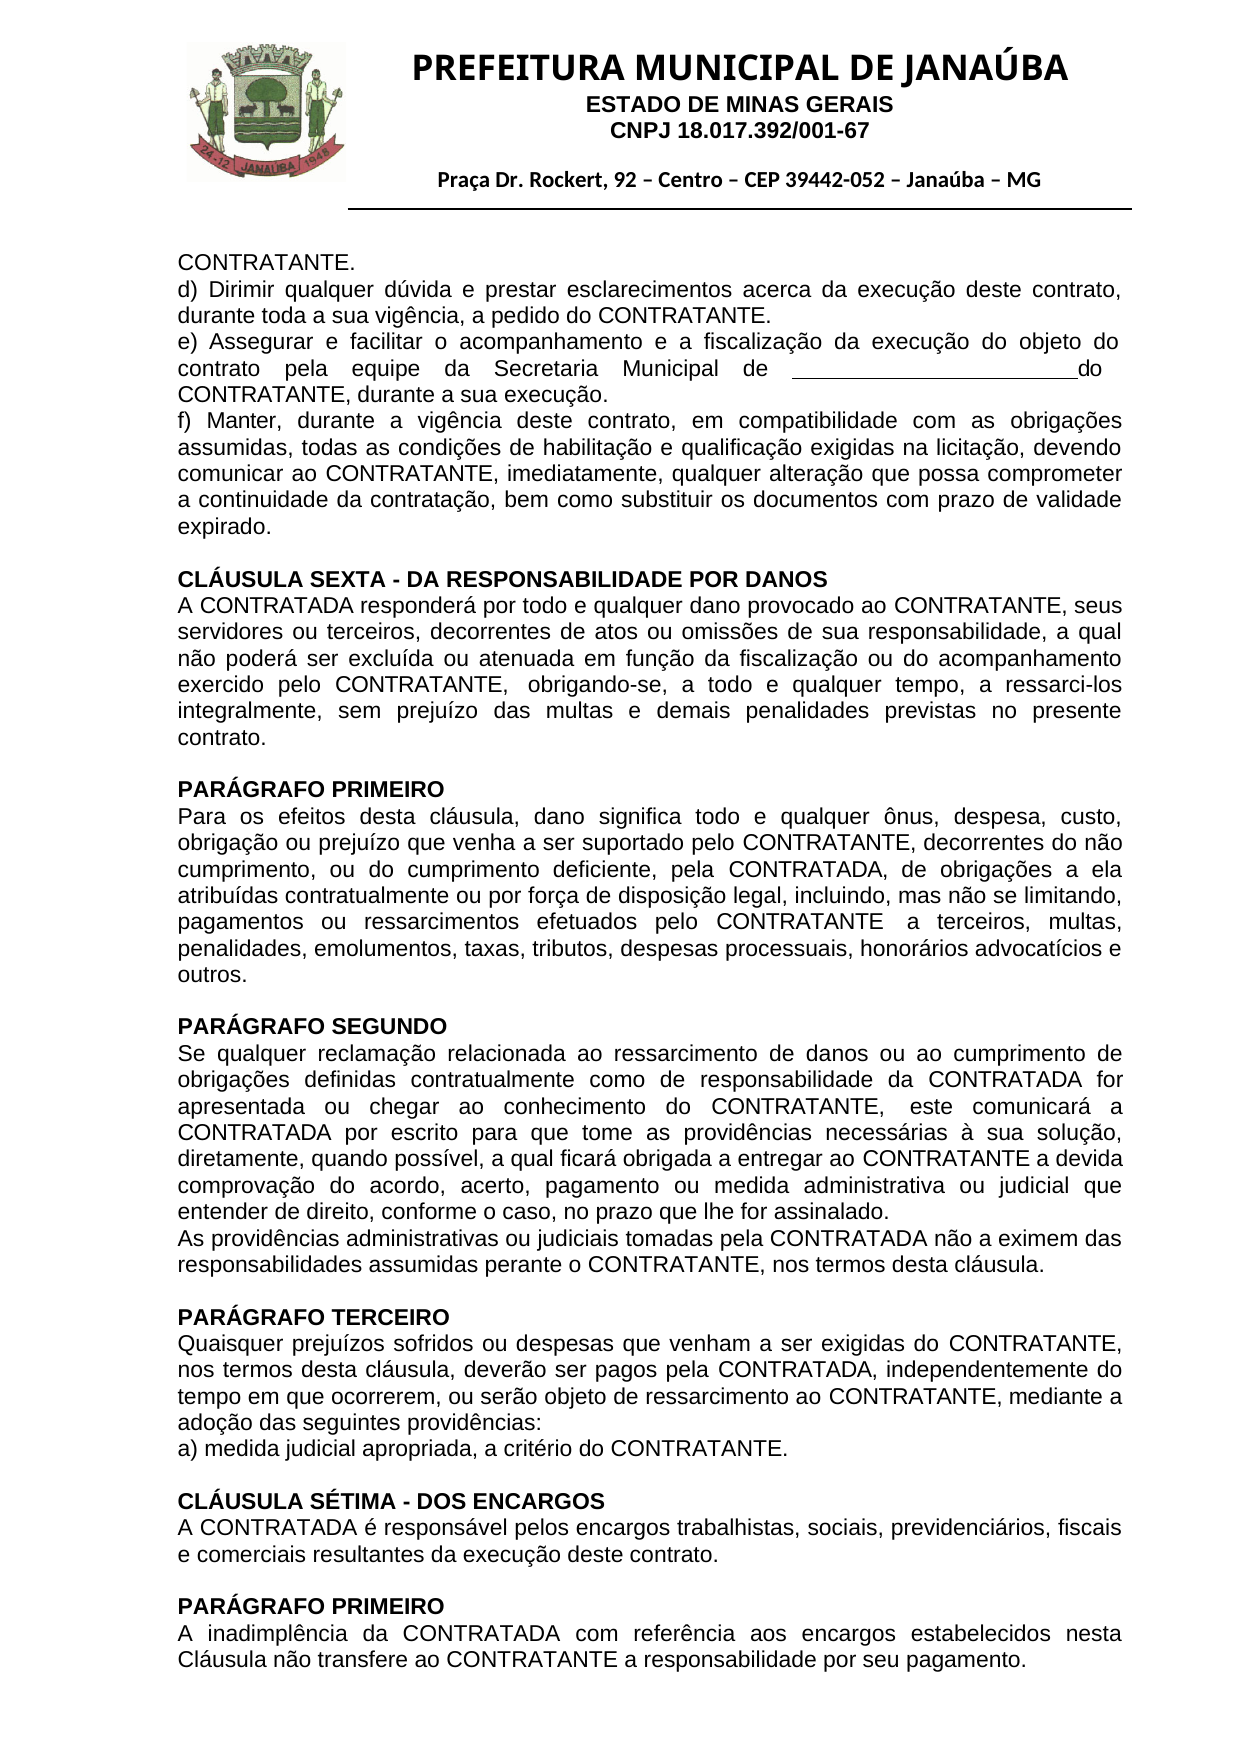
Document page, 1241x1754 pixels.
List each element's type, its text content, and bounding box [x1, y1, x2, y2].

list Manter, durante a vigência deste contrato, em compatibilidade com as obrigações assumidas, todas as condições de habilitação e qualificação exigidas na licitação, devendo comunicar ao CONTRATANTE, imediatamente, qualquer alteração que possa comprometer a continuidade da contratação, bem como substituir os documentos com prazo de validade expirado. [177, 407, 1123, 539]
text Quaisquer prejuízos sofridos ou despesas que venham a ser exigidas do CONTRATANTE, nos termos desta cláusula, deverão ser pagos pela CONTRATADA, independentemente do tempo em que ocorrerem, ou serão objeto de ressarcimento ao CONTRATANTE, mediante a adoção das seguintes providências: [177, 1330, 1122, 1435]
text As providências administrativas ou judiciais tomadas pela CONTRATADA não a eximem das responsabilidades assumidas perante o CONTRATANTE, nos termos desta cláusula. [177, 1224, 1122, 1277]
text Para os efeitos desta cláusula, dano significa todo e qualquer ônus, despesa, custo, obrigação ou prejuízo que venha a ser suportado pelo CONTRATANTE, decorrentes do não cumprimento, ou do cumprimento deficiente, pela CONTRATADA, de obrigações a ela atribuídas contratualmente ou por força de disposição legal, incluindo, mas não se limitando, pagamentos ou ressarcimentos efetuados pelo CONTRATANTE a terceiros, multas, penalidades, emolumentos, taxas, tributos, despesas processuais, honorários advocatícios e outros. [177, 803, 1122, 987]
subtitle PARÁGRAFO SEGUNDO [177, 1014, 1198, 1040]
subtitle PARÁGRAFO PRIMEIRO [177, 1593, 1198, 1620]
list Assegurar e facilitar o acompanhamento e a fiscalização da execução do objeto do [177, 328, 1198, 355]
text A inadimplência da CONTRATADA com referência aos encargos estabelecidos nesta Cláusula não transfere ao CONTRATANTE a responsabilidade por seu pagamento. [177, 1620, 1122, 1672]
subtitle CLÁUSULA SÉTIMA - DOS ENCARGOS [177, 1488, 1198, 1514]
subtitle CLÁUSULA SEXTA - DA RESPONSABILIDADE POR DANOS [177, 566, 1198, 592]
text a) medida judicial apropriada, a critério do CONTRATANTE. [177, 1435, 1198, 1462]
text A CONTRATADA é responsável pelos encargos trabalhistas, sociais, previdenciários, fiscais e comerciais resultantes da execução deste contrato. [177, 1514, 1122, 1567]
subtitle PARÁGRAFO PRIMEIRO [177, 776, 1198, 803]
text CONTRATANTE. [177, 249, 1198, 276]
list Dirimir qualquer dúvida e prestar esclarecimentos acerca da execução deste contrato, durante toda a sua vigência, a pedido do CONTRATANTE. [177, 276, 1122, 328]
text contrato pela equipe da Secretaria Municipal de do CONTRATANTE, durante a sua execução. [177, 355, 1123, 407]
picture [186, 42, 347, 182]
text Se qualquer reclamação relacionada ao ressarcimento de danos ou ao cumprimento de obrigações definidas contratualmente como de responsabilidade da CONTRATADA for apresentada ou chegar ao conhecimento do CONTRATANTE, este comunicará a CONTRATADA por escrito para que tome as providências necessárias à sua solução, diretamente, quando possível, a qual ficará obrigada a entregar ao CONTRATANTE a devida comprovação do acordo, acerto, pagamento ou medida administrativa ou judicial que entender de direito, conforme o caso, no prazo que lhe for assinalado. [177, 1040, 1123, 1224]
text A CONTRATADA responderá por todo e qualquer dano provocado ao CONTRATANTE, seus servidores ou terceiros, decorrentes de atos ou omissões de sua responsabilidade, a qual não poderá ser excluída ou atenuada em função da fiscalização ou do acompanhamento exercido pelo CONTRATANTE, obrigando-se, a todo e qualquer tempo, a ressarci-los integralmente, sem prejuízo das multas e demais penalidades previstas no presente contrato. [177, 592, 1123, 750]
subtitle PARÁGRAFO TERCEIRO [177, 1303, 1198, 1330]
